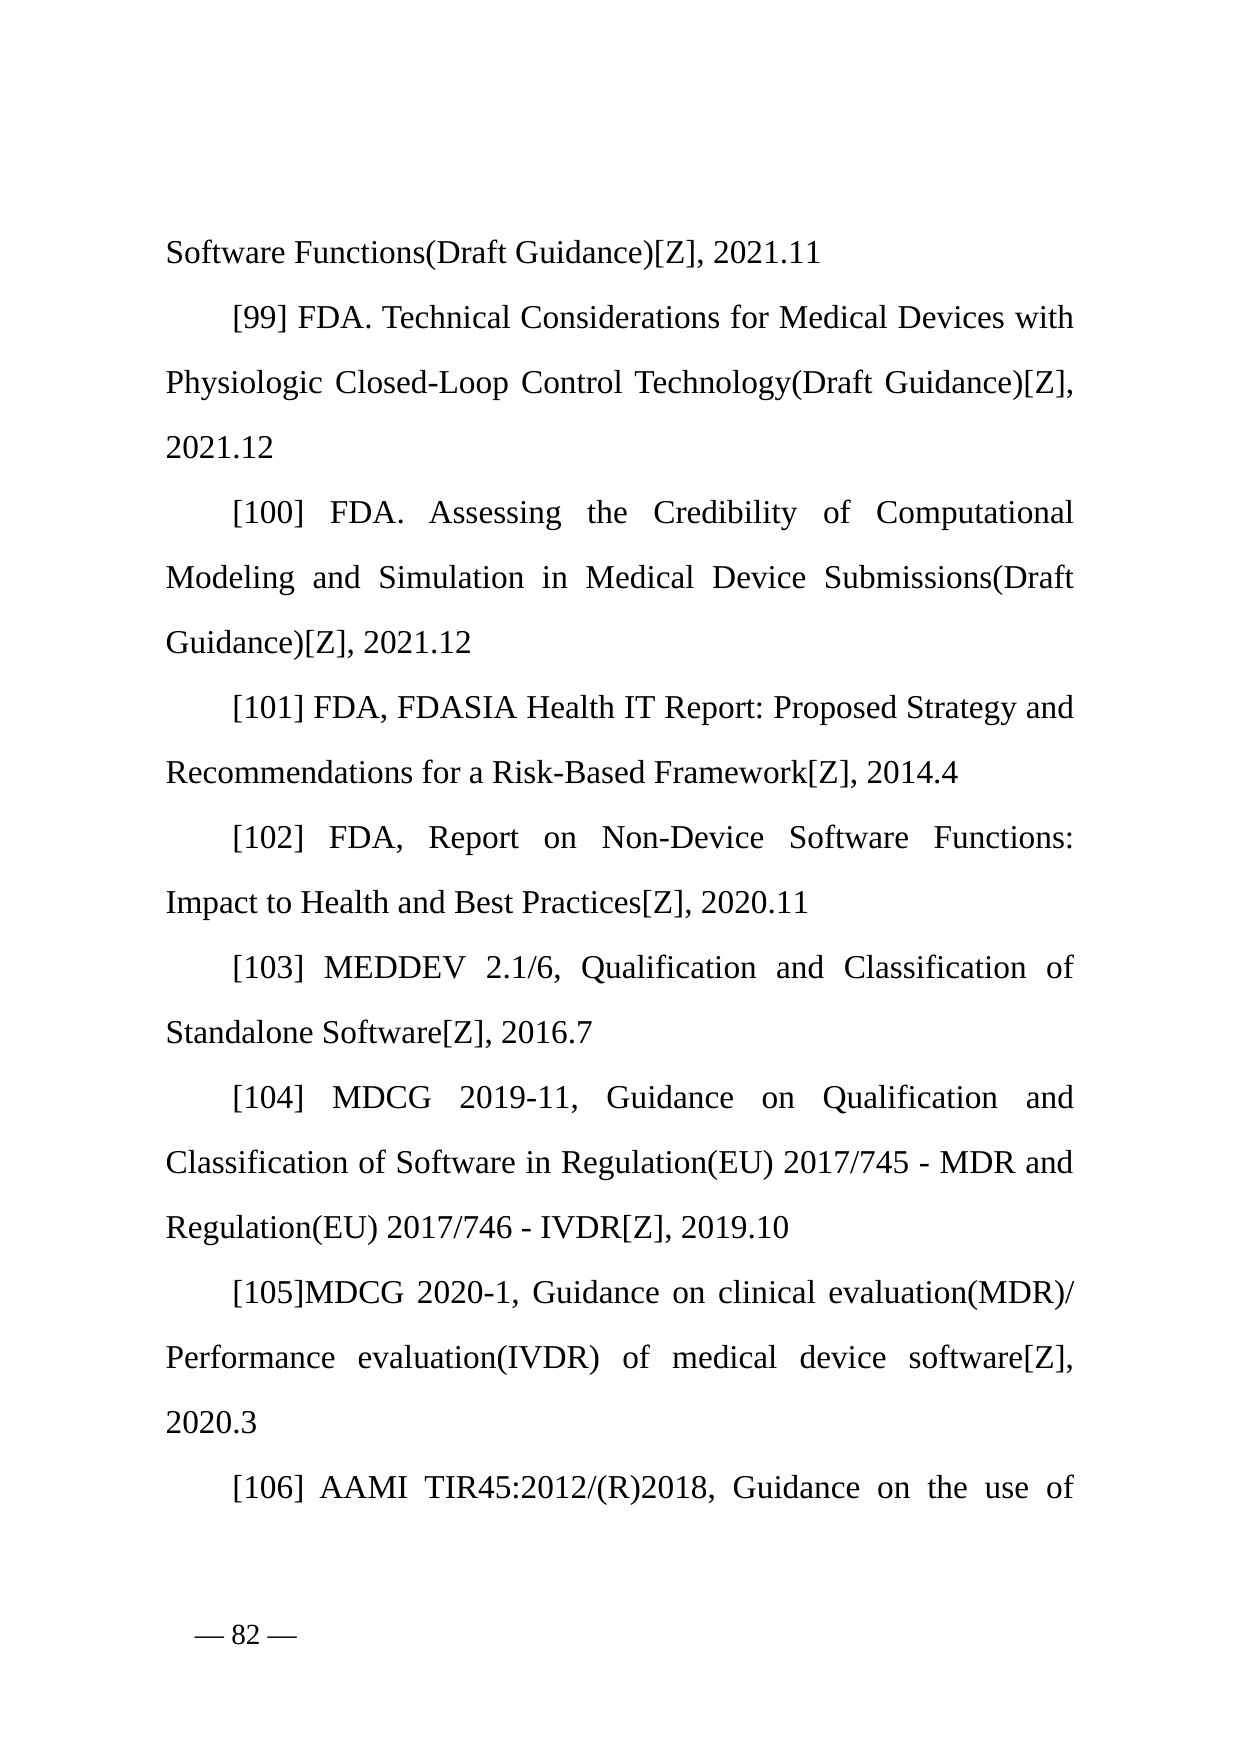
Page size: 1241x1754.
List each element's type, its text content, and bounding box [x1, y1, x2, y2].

text [100] FDA. Assessing the Credibility of Computational Modeling and Simulation in Medical Device Submissions(Draft Guidance)[Z], 2021.12 [165, 478, 1075, 673]
text [99] FDA. Technical Considerations for Medical Devices with Physiologic Closed-Loop Control Technology(Draft Guidance)[Z], 2021.12 [165, 283, 1075, 478]
text [101] FDA, FDASIA Health IT Report: Proposed Strategy and Recommendations for a Risk-Based Framework[Z], 2014.4 [165, 673, 1075, 803]
text [105]MDCG 2020-1, Guidance on clinical evaluation(MDR)/ Performance evaluation(IVDR) of medical device software[Z], 2020.3 [165, 1258, 1075, 1453]
text [103] MEDDEV 2.1/6, Qualification and Classification of Standalone Software[Z], 2016.7 [165, 933, 1075, 1063]
text [102] FDA, Report on Non-Device Software Functions: Impact to Health and Best Practices[Z], 2020.11 [165, 803, 1075, 933]
text [104] MDCG 2019-11, Guidance on Qualification and Classification of Software in Regulation(EU) 2017/745 - MDR and Regulation(EU) 2017/746 - IVDR[Z], 2019.10 [165, 1063, 1075, 1258]
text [165, 218, 1075, 283]
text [165, 1453, 1075, 1518]
